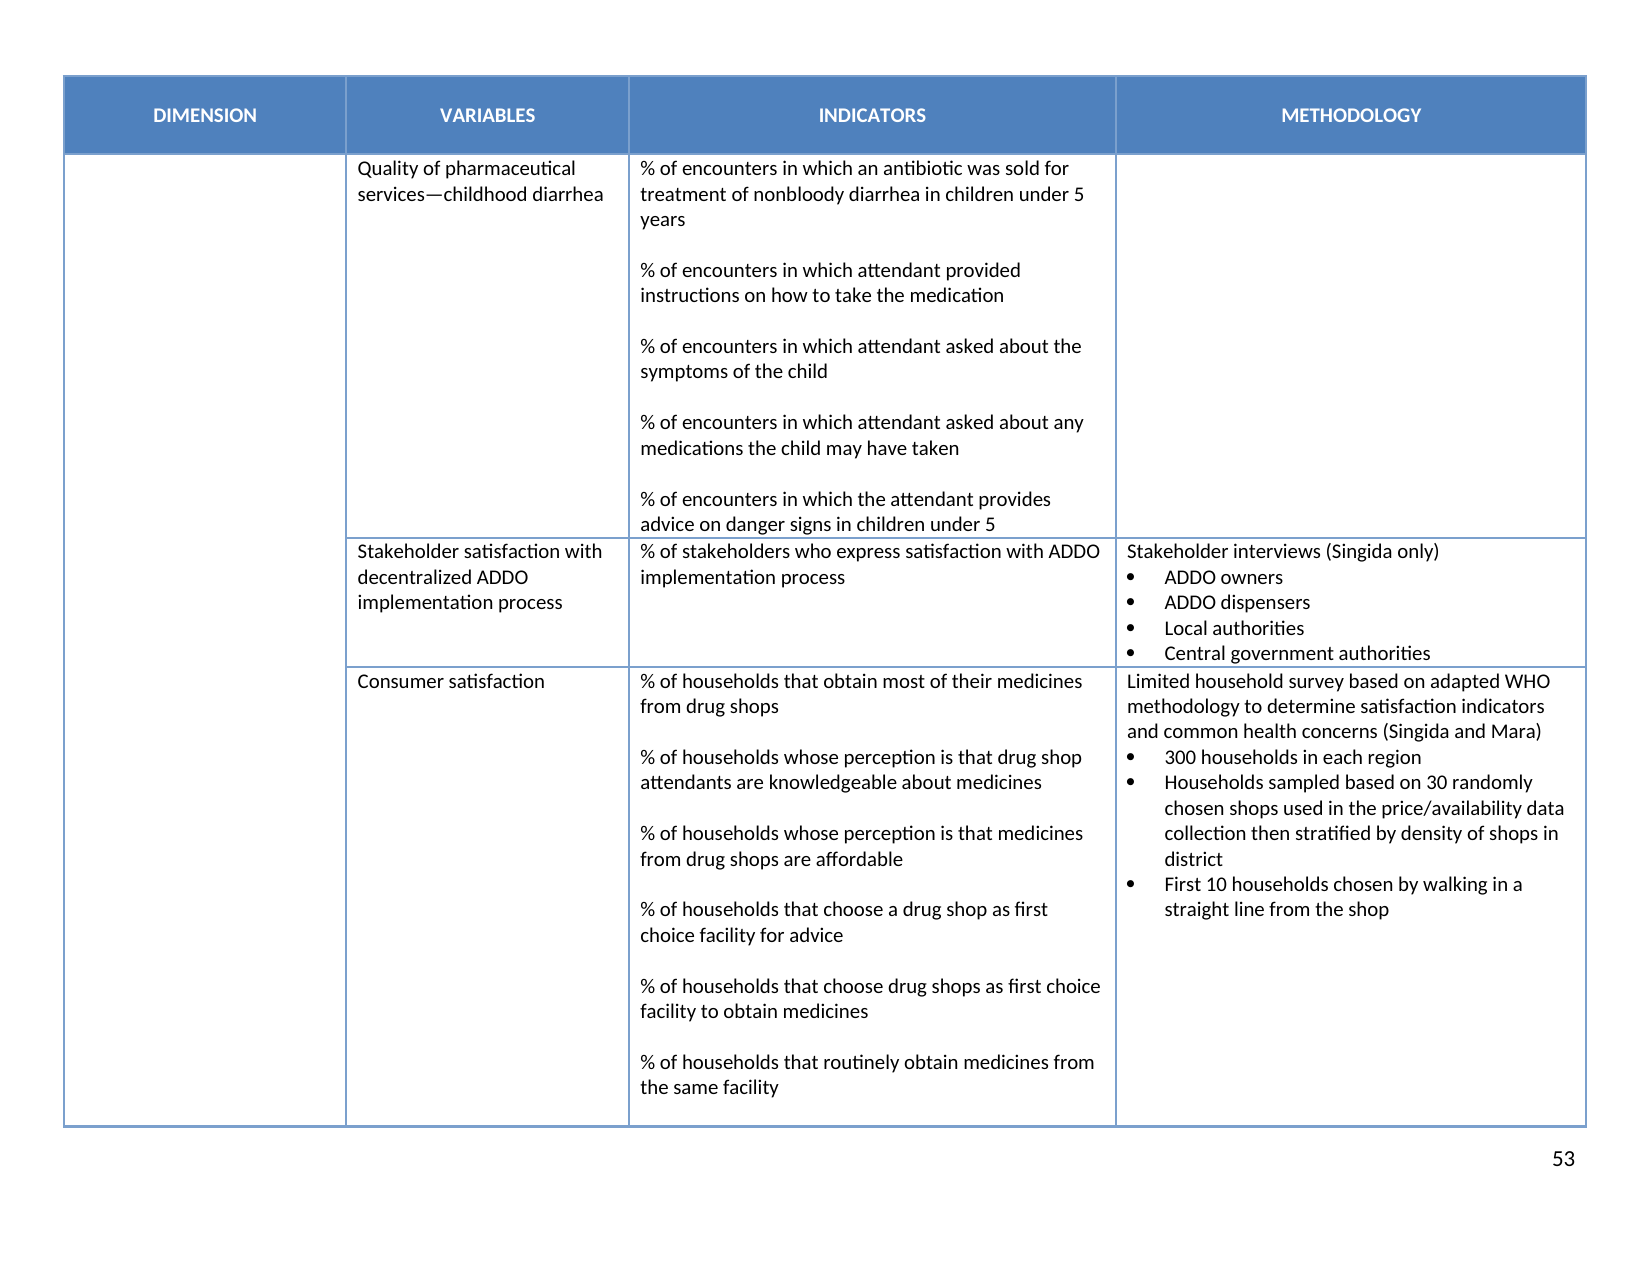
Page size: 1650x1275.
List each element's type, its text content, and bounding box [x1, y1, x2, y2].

table_header VARIABLES [347, 77, 628, 153]
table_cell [630, 668, 1115, 1125]
table_cell % of stakeholders who express satisfaction with ADDO implementation process [630, 539, 1115, 666]
table_cell % of encounters in which an antibiotic was sold for treatment of nonbloody diarrhea in children under 5 years % of encounters in which attendant provided instructions on how to take the medication % of encounters in which attendant asked about the symptoms of the child % of encounters in which attendant asked about any medications the child may have taken % of encounters in which the attendant provides advice on danger signs in children under 5 [630, 155, 1115, 537]
table_cell Stakeholder satisfaction with decentralized ADDO implementation process [347, 539, 628, 666]
table_header METHODOLOGY [1117, 77, 1585, 153]
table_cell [1117, 668, 1585, 1125]
table_cell Consumer satisfaction [347, 668, 628, 1125]
table_cell Stakeholder interviews (Singida only) ADDO owners ADDO dispensers Local authorities Central government authorities [1117, 539, 1585, 666]
table_cell Quality of pharmaceutical services—childhood diarrhea [347, 155, 628, 537]
table_header DIMENSION [65, 77, 345, 153]
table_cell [1117, 155, 1585, 537]
table_header INDICATORS [630, 77, 1115, 153]
